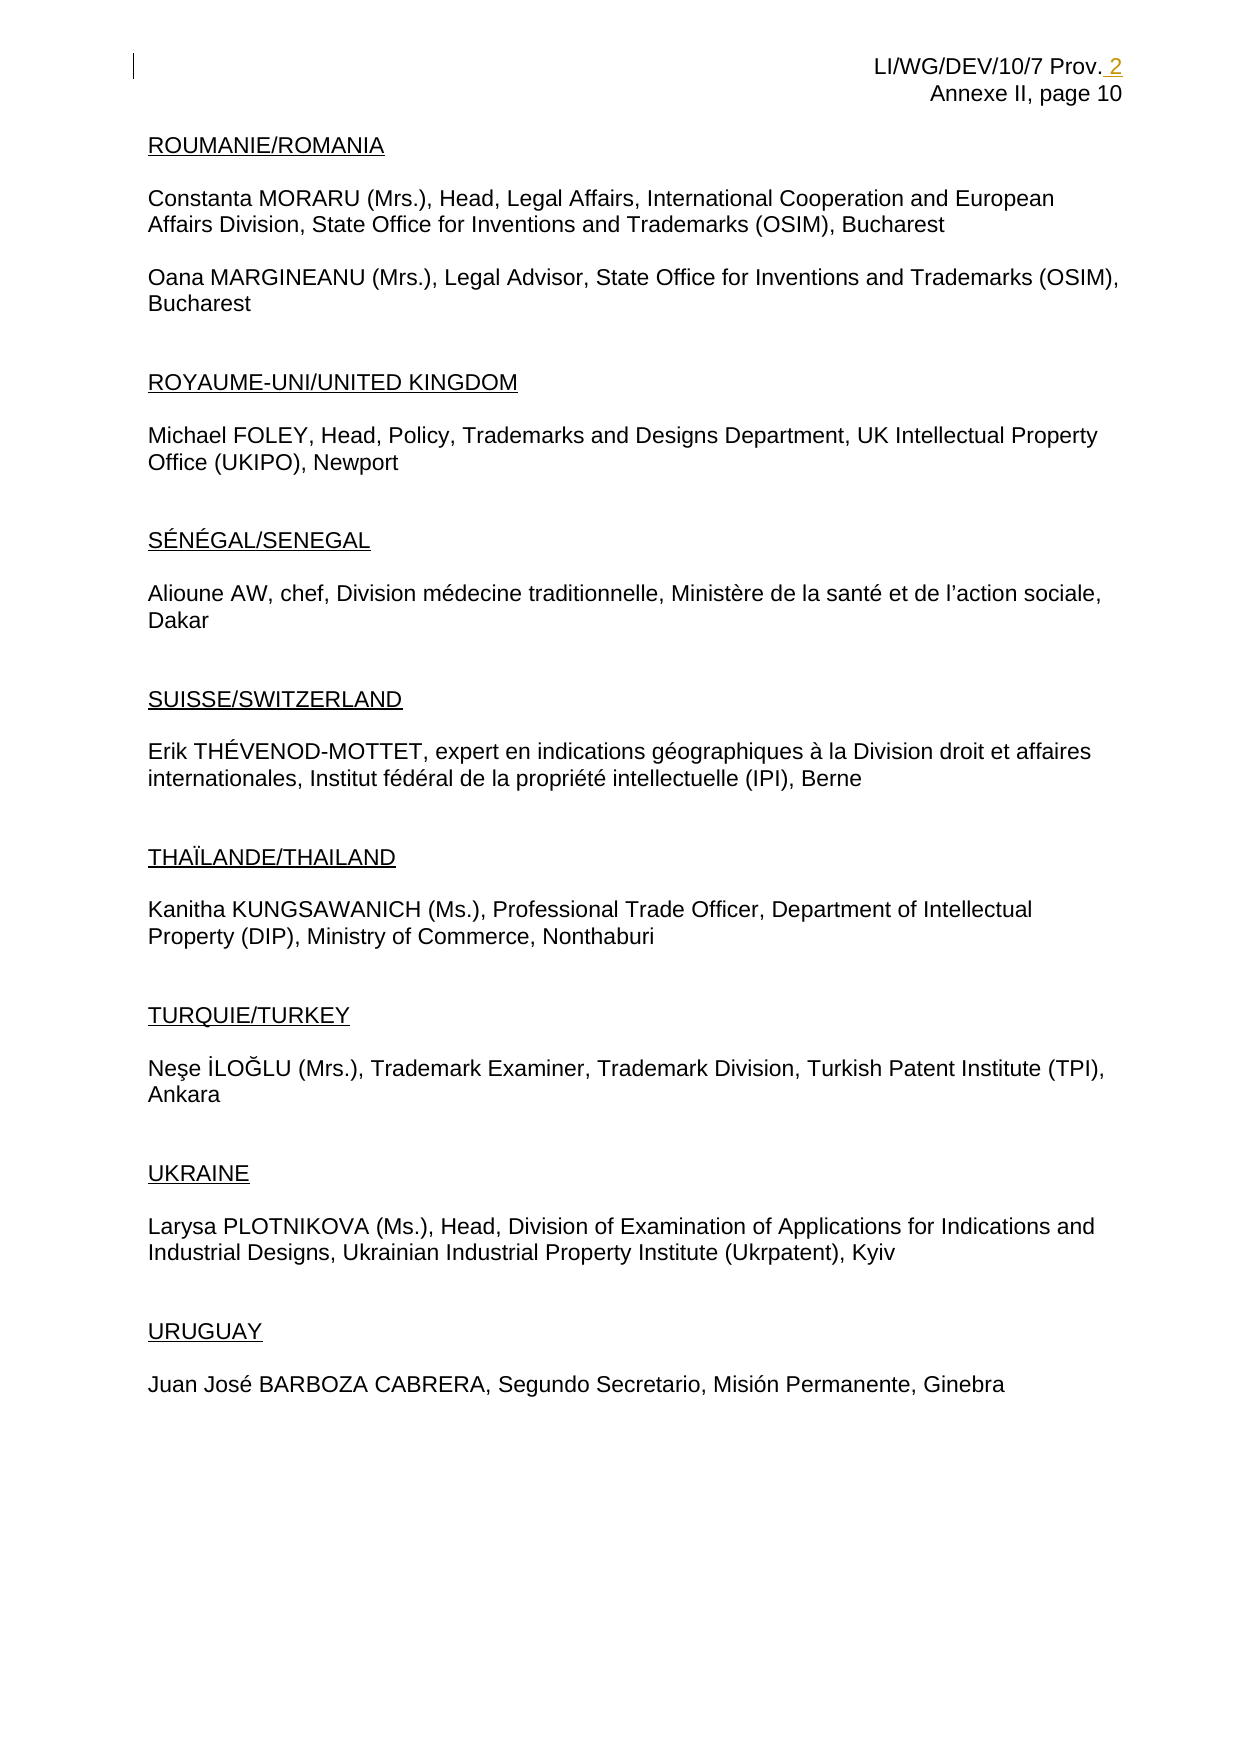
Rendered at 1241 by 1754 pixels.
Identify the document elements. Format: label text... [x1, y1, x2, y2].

text ROUMANIE/ROMANIA [148, 132, 1122, 158]
text Constanta MORARU (Mrs.), Head, Legal Affairs, International Cooperation and European Affairs Division, State Office for Inventions and Trademarks (OSIM), Bucharest [148, 185, 1122, 238]
text SUISSE/SWITZERLAND [148, 686, 1122, 712]
text Kanitha KUNGSAWANICH (Ms.), Professional Trade Officer, Department of Intellectual Property (DIP), Ministry of Commerce, Nonthaburi [148, 896, 1122, 949]
text ROYAUME-UNI/UNITED KINGDOM [148, 369, 1122, 396]
text URUGUAY [148, 1318, 1122, 1344]
text THAÏLANDE/THAILAND [148, 844, 1122, 870]
text Michael FOLEY, Head, Policy, Trademarks and Designs Department, UK Intellectual Property Office (UKIPO), Newport [148, 422, 1122, 475]
text Juan José BARBOZA CABRERA, Segundo Secretario, Misión Permanente, Ginebra [148, 1371, 1122, 1397]
text SÉNÉGAL/SENEGAL [148, 527, 1122, 554]
text Erik THÉVENOD-MOTTET, expert en indications géographiques à la Division droit et affaires internationales, Institut fédéral de la propriété intellectuelle (IPI), Berne [148, 738, 1122, 791]
text Alioune AW, chef, Division médecine traditionnelle, Ministère de la santé et de l’action sociale, Dakar [148, 580, 1122, 633]
text UKRAINE [148, 1160, 1122, 1186]
text Larysa PLOTNIKOVA (Ms.), Head, Division of Examination of Applications for Indications and Industrial Designs, Ukrainian Industrial Property Institute (Ukrpatent), Kyiv [148, 1213, 1122, 1265]
text Oana MARGINEANU (Mrs.), Legal Advisor, State Office for Inventions and Trademarks (OSIM), Bucharest [148, 264, 1122, 317]
text Neşe İLOĞLU (Mrs.), Trademark Examiner, Trademark Division, Turkish Patent Institute (TPI), Ankara [148, 1054, 1122, 1107]
text TURQUIE/TURKEY [148, 1002, 1122, 1028]
